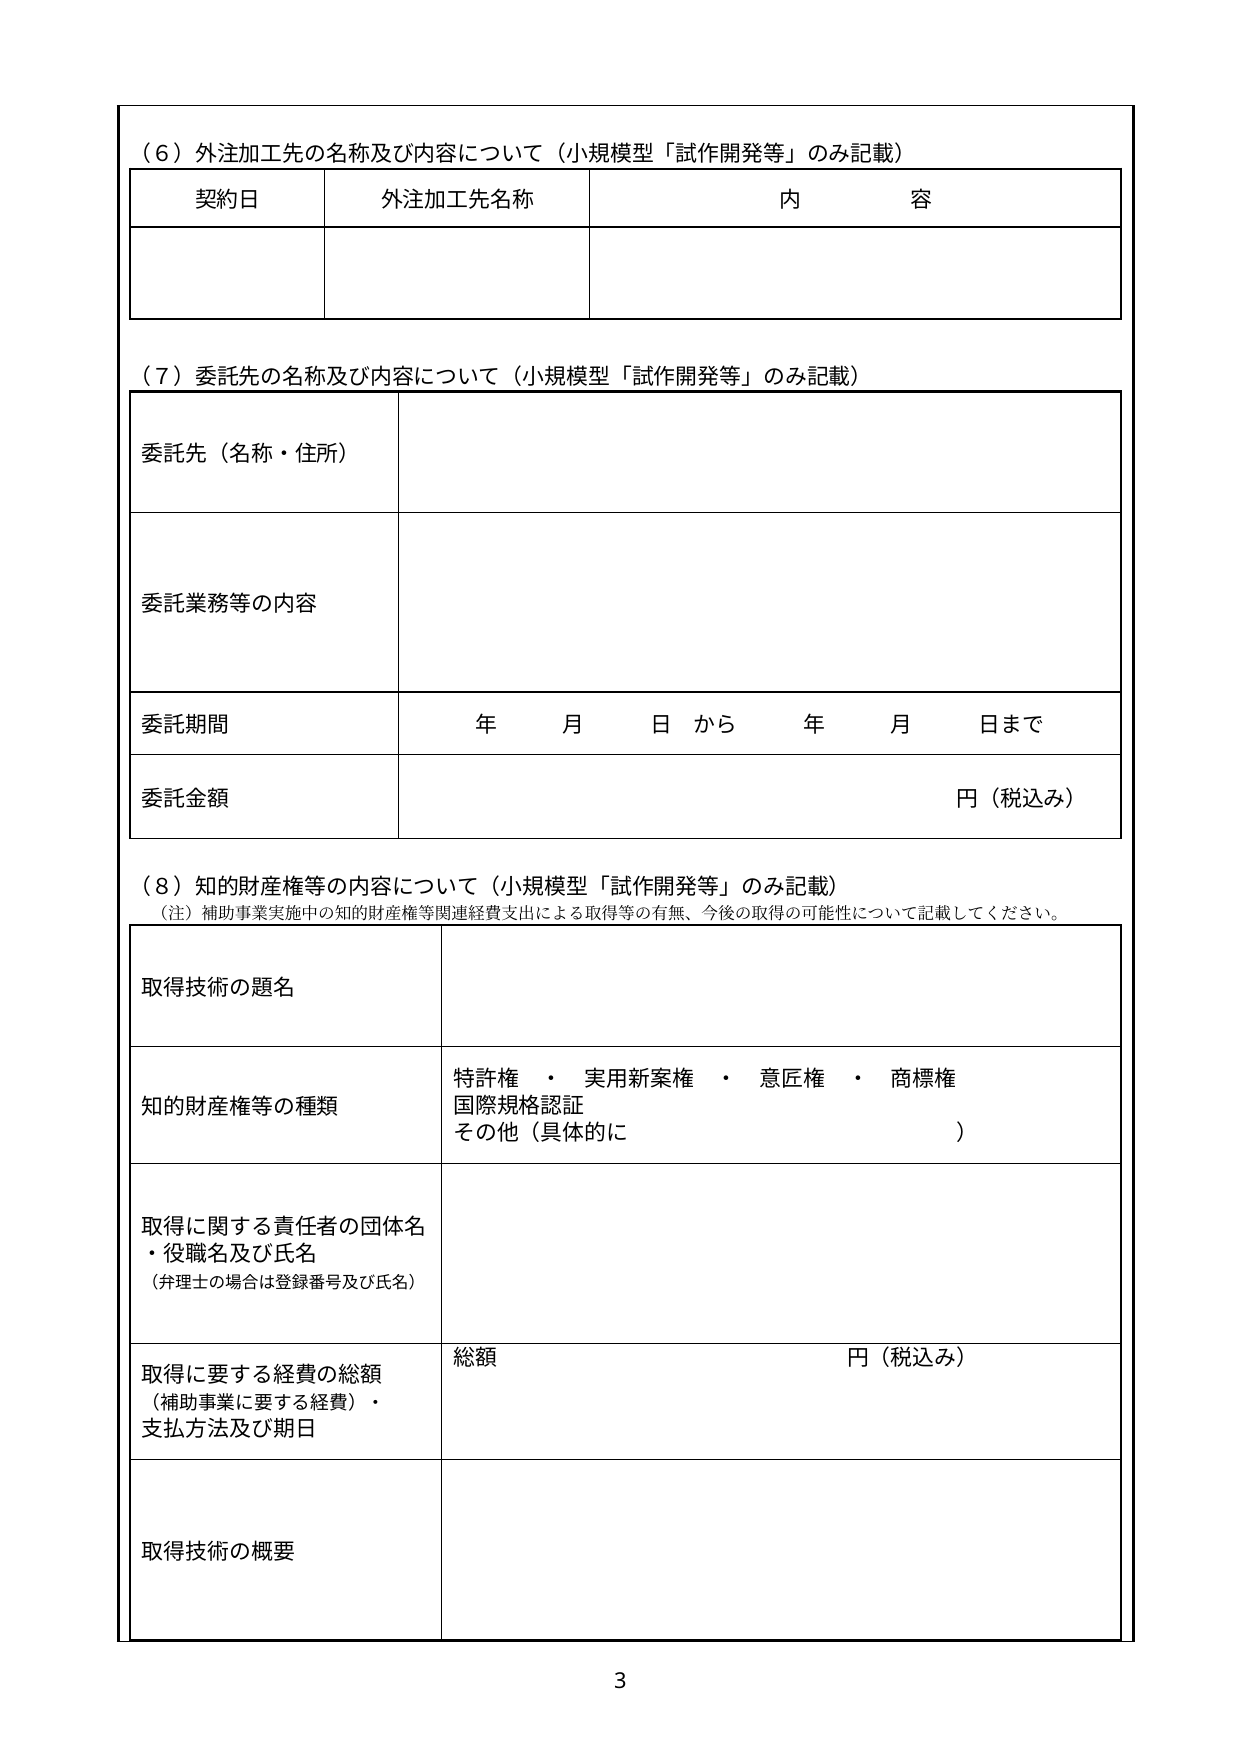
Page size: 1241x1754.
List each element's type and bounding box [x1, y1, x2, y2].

table_cell [120, 106, 1132, 1641]
